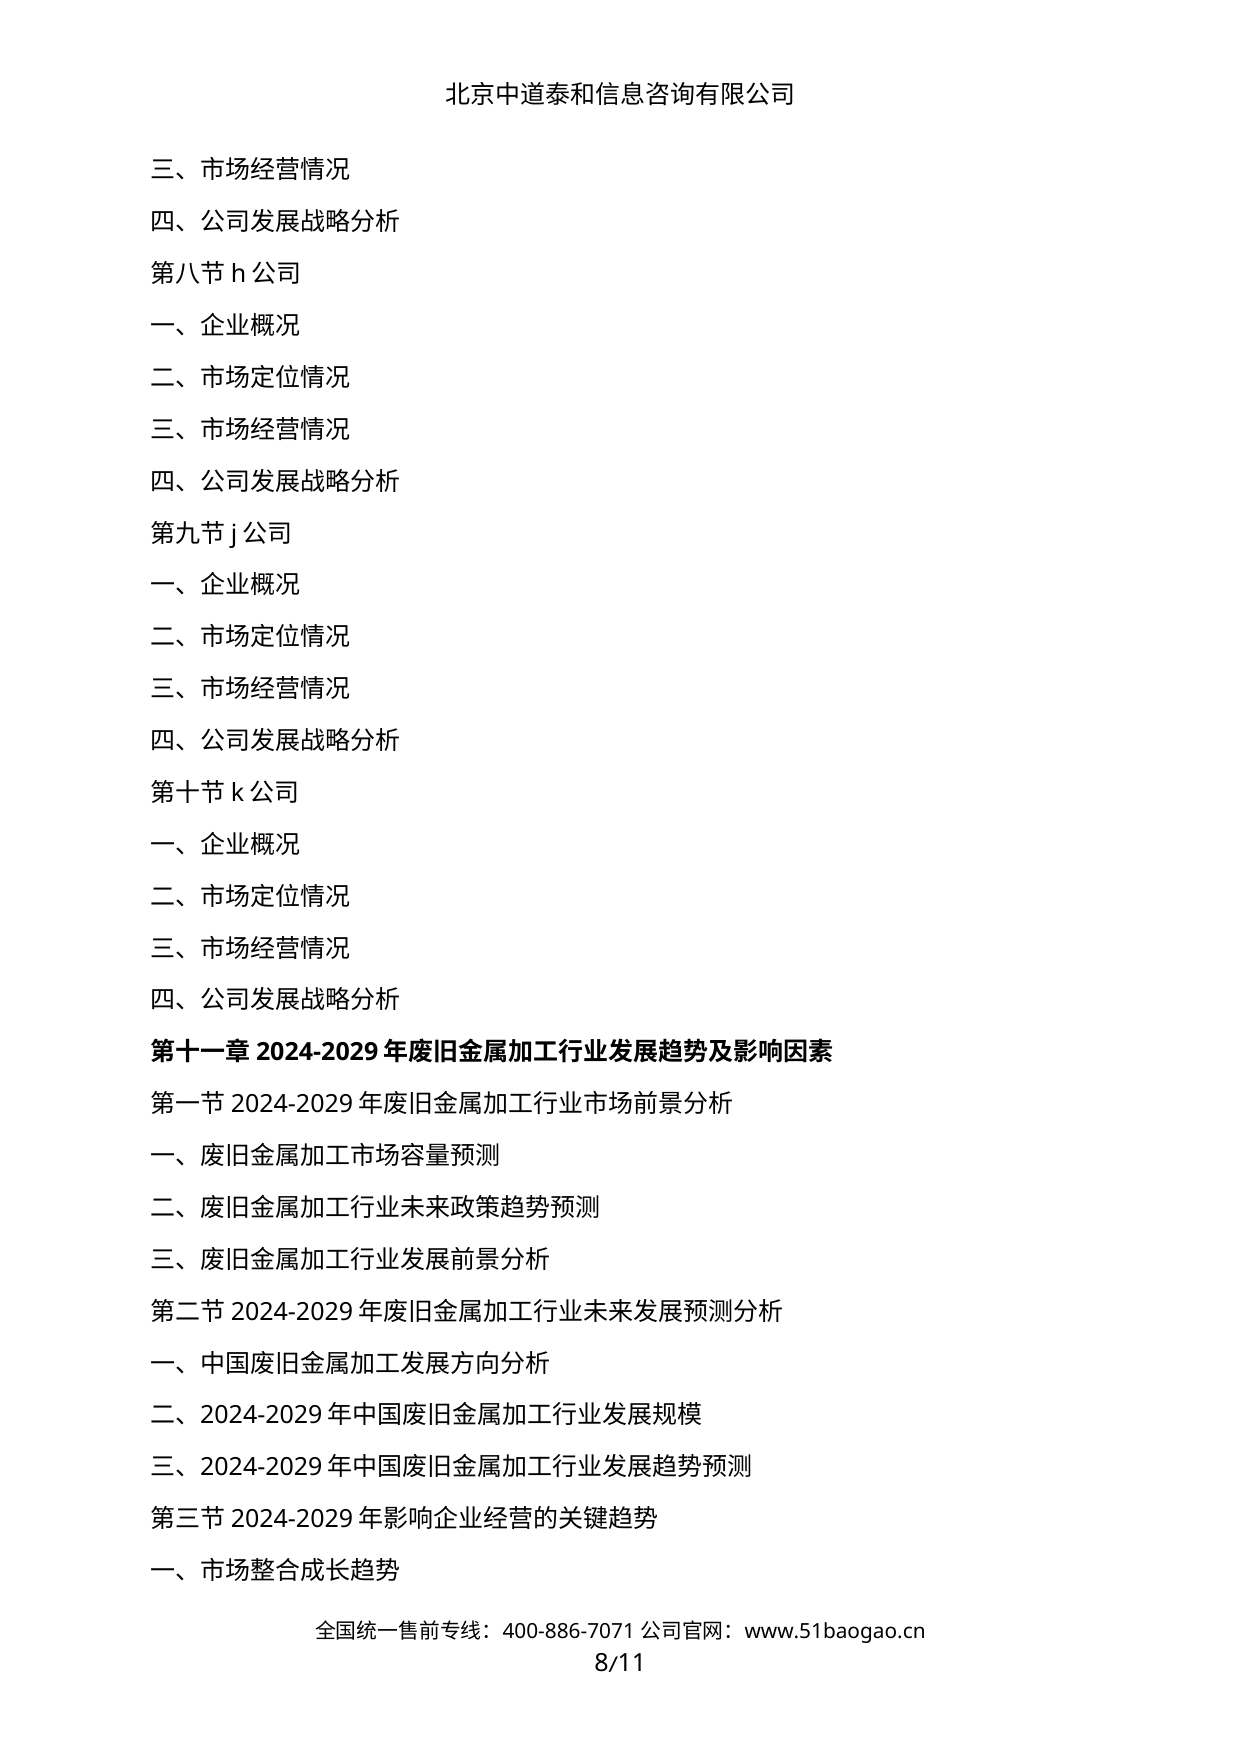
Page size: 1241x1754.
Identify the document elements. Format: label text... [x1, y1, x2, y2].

text 三、2024-2029年中国废旧金属加工行业发展趋势预测 [150, 1447, 1090, 1483]
text 一、中国废旧金属加工发展方向分析 [150, 1343, 1090, 1379]
text 三、废旧金属加工行业发展前景分析 [150, 1239, 1090, 1276]
text 二、2024-2029年中国废旧金属加工行业发展规模 [150, 1395, 1090, 1431]
text 二、市场定位情况 [150, 876, 1090, 912]
text 第十节 k公司 [150, 772, 1090, 809]
text 第二节 2024-2029年废旧金属加工行业未来发展预测分析 [150, 1291, 1090, 1327]
text 第一节 2024-2029年废旧金属加工行业市场前景分析 [150, 1084, 1090, 1120]
text 第九节 j公司 [150, 513, 1090, 549]
text 二、市场定位情况 [150, 357, 1090, 394]
text 三、市场经营情况 [150, 669, 1090, 705]
text 一、企业概况 [150, 306, 1090, 342]
text 第八节 h公司 [150, 254, 1090, 290]
text 四、公司发展战略分析 [150, 721, 1090, 757]
text 四、公司发展战略分析 [150, 980, 1090, 1016]
text 第三节 2024-2029年影响企业经营的关键趋势 [150, 1499, 1090, 1535]
text 一、废旧金属加工市场容量预测 [150, 1136, 1090, 1172]
text 二、市场定位情况 [150, 617, 1090, 653]
text 第十一章 2024-2029年废旧金属加工行业发展趋势及影响因素 [150, 1032, 1090, 1068]
text 四、公司发展战略分析 [150, 202, 1090, 238]
text 一、企业概况 [150, 824, 1090, 861]
text 一、市场整合成长趋势 [150, 1551, 1090, 1587]
text 四、公司发展战略分析 [150, 461, 1090, 497]
text 二、废旧金属加工行业未来政策趋势预测 [150, 1187, 1090, 1224]
text 三、市场经营情况 [150, 409, 1090, 446]
text 三、市场经营情况 [150, 928, 1090, 964]
text 三、市场经营情况 [150, 150, 1090, 186]
text 一、企业概况 [150, 565, 1090, 601]
